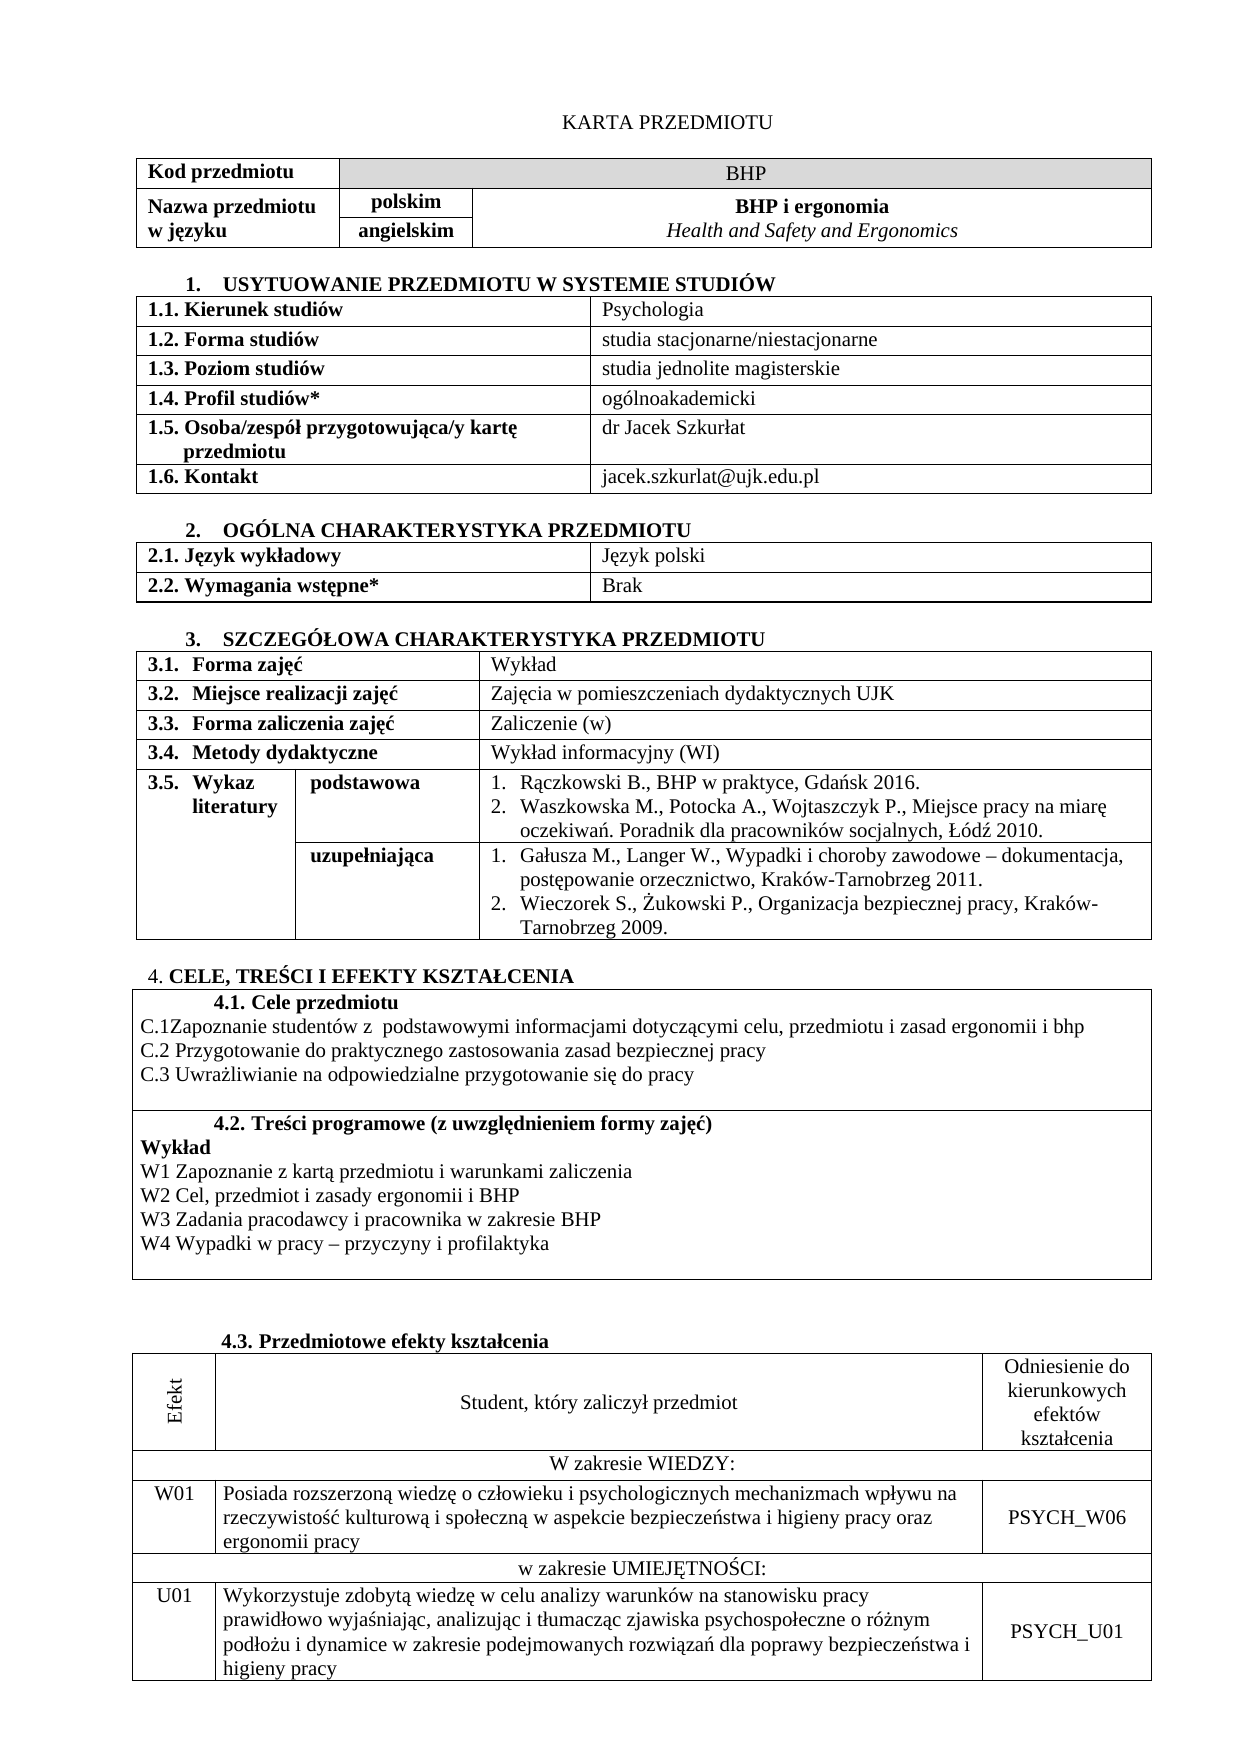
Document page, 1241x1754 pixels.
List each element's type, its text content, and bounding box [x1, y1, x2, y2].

table_header Cele przedmiotu C.1Zapoznanie studentów z podstawowymi informacjami dotyczącymi celu, przedmiotu i zasad ergonomii i bhp C.2 Przygotowanie do praktycznego zastosowania zasad bezpiecznej pracy C.3 Uwrażliwianie na odpowiedzialne przygotowanie się do pracy [133, 990, 1151, 1110]
table_cell 2.2. Wymagania wstępne* [137, 573, 590, 601]
table_cell Gałusza M., Langer W., Wypadki i choroby zawodowe – dokumentacja, postępowanie orzecznictwo, Kraków-Tarnobrzeg 2011. Wieczorek S., Żukowski P., Organizacja bezpiecznej pracy, Kraków-Tarnobrzeg 2009. [480, 843, 1151, 939]
table_header Język polski [591, 543, 1151, 572]
table_header Forma zajęć [137, 652, 479, 680]
table_header Student, który zaliczył przedmiot [216, 1354, 982, 1450]
table_cell studia stacjonarne/niestacjonarne [591, 327, 1151, 355]
table_header Odniesienie do kierunkowych efektów kształcenia [983, 1354, 1151, 1450]
table_cell uzupełniająca [296, 843, 479, 939]
table_cell W zakresie WIEDZY: [133, 1451, 1151, 1479]
table_cell Zajęcia w pomieszczeniach dydaktycznych UJK [480, 681, 1151, 710]
table_cell Zaliczenie (w) [480, 711, 1151, 739]
text KARTA PRZEDMIOTU [148, 110, 1187, 134]
table_header Wykład [480, 652, 1151, 680]
table_cell Wykład informacyjny (WI) [480, 740, 1151, 769]
table_header Psychologia [591, 297, 1151, 326]
text 4. CELE, TREŚCI I EFEKTY KSZTAŁCENIA [148, 964, 1187, 988]
list USYTUOWANIE PRZEDMIOTU W SYSTEMIE STUDIÓW [185, 272, 1187, 296]
table_header BHP [340, 159, 1151, 188]
table_cell Miejsce realizacji zajęć [137, 681, 479, 710]
table_cell w zakresie UMIEJĘTNOŚCI: [133, 1554, 1151, 1582]
table_cell 1.2. Forma studiów [137, 327, 590, 355]
table_cell 1.6. Kontakt [137, 465, 590, 493]
table_cell angielskim [340, 218, 472, 247]
table_cell jacek.szkurlat@ujk.edu.pl [591, 465, 1151, 493]
table_cell 1.4. Profil studiów* [137, 386, 590, 414]
table_cell dr Jacek Szkurłat [591, 415, 1151, 463]
list SZCZEGÓŁOWA CHARAKTERYSTYKA PRZEDMIOTU [185, 626, 1187, 651]
table_cell 1.3. Poziom studiów [137, 356, 590, 385]
table_cell Forma zaliczenia zajęć [137, 711, 479, 739]
table_cell Wykorzystuje zdobytą wiedzę w celu analizy warunków na stanowisku pracy prawidłowo wyjaśniając, analizując i tłumacząc zjawiska psychospołeczne o różnym podłożu i dynamice w zakresie podejmowanych rozwiązań dla poprawy bezpieczeństwa i higieny pracy [216, 1583, 982, 1679]
table_cell BHP i ergonomia Health and Safety and Ergonomics [473, 189, 1151, 247]
table_header Efekt [133, 1354, 215, 1450]
table_cell podstawowa [296, 770, 479, 842]
table_cell W01 [133, 1481, 215, 1553]
table_cell PSYCH_U01 [983, 1583, 1151, 1679]
table_cell Wykaz literatury [137, 770, 295, 939]
table_cell Metody dydaktyczne [137, 740, 479, 769]
table_header Kod przedmiotu [137, 159, 339, 188]
table_cell Nazwa przedmiotu w języku [137, 189, 339, 247]
table_cell PSYCH_W06 [983, 1481, 1151, 1553]
table_header 1.1. Kierunek studiów [137, 297, 590, 326]
table_cell studia jednolite magisterskie [591, 356, 1151, 385]
table_cell Treści programowe (z uwzględnieniem formy zajęć) Wykład W1 Zapoznanie z kartą przedmiotu i warunkami zaliczenia W2 Cel, przedmiot i zasady ergonomii i BHP W3 Zadania pracodawcy i pracownika w zakresie BHP W4 Wypadki w pracy – przyczyny i profilaktyka [133, 1111, 1151, 1279]
table_cell U01 [133, 1583, 215, 1679]
table_cell ogólnoakademicki [591, 386, 1151, 414]
table_cell Posiada rozszerzoną wiedzę o człowieku i psychologicznych mechanizmach wpływu na rzeczywistość kulturową i społeczną w aspekcie bezpieczeństwa i higieny pracy oraz ergonomii pracy [216, 1481, 982, 1553]
list OGÓLNA CHARAKTERYSTYKA PRZEDMIOTU [185, 518, 1187, 542]
table_header 2.1. Język wykładowy [137, 543, 590, 572]
table_cell Rączkowski B., BHP w praktyce, Gdańsk 2016. Waszkowska M., Potocka A., Wojtaszczyk P., Miejsce pracy na miarę oczekiwań. Poradnik dla pracowników socjalnych, Łódź 2010. [480, 770, 1151, 842]
table_cell 1.5. Osoba/zespół przygotowująca/y kartę przedmiotu [137, 415, 590, 463]
table_cell polskim [340, 189, 472, 217]
table_cell Brak [591, 573, 1151, 601]
list Przedmiotowe efekty kształcenia [221, 1328, 1187, 1353]
